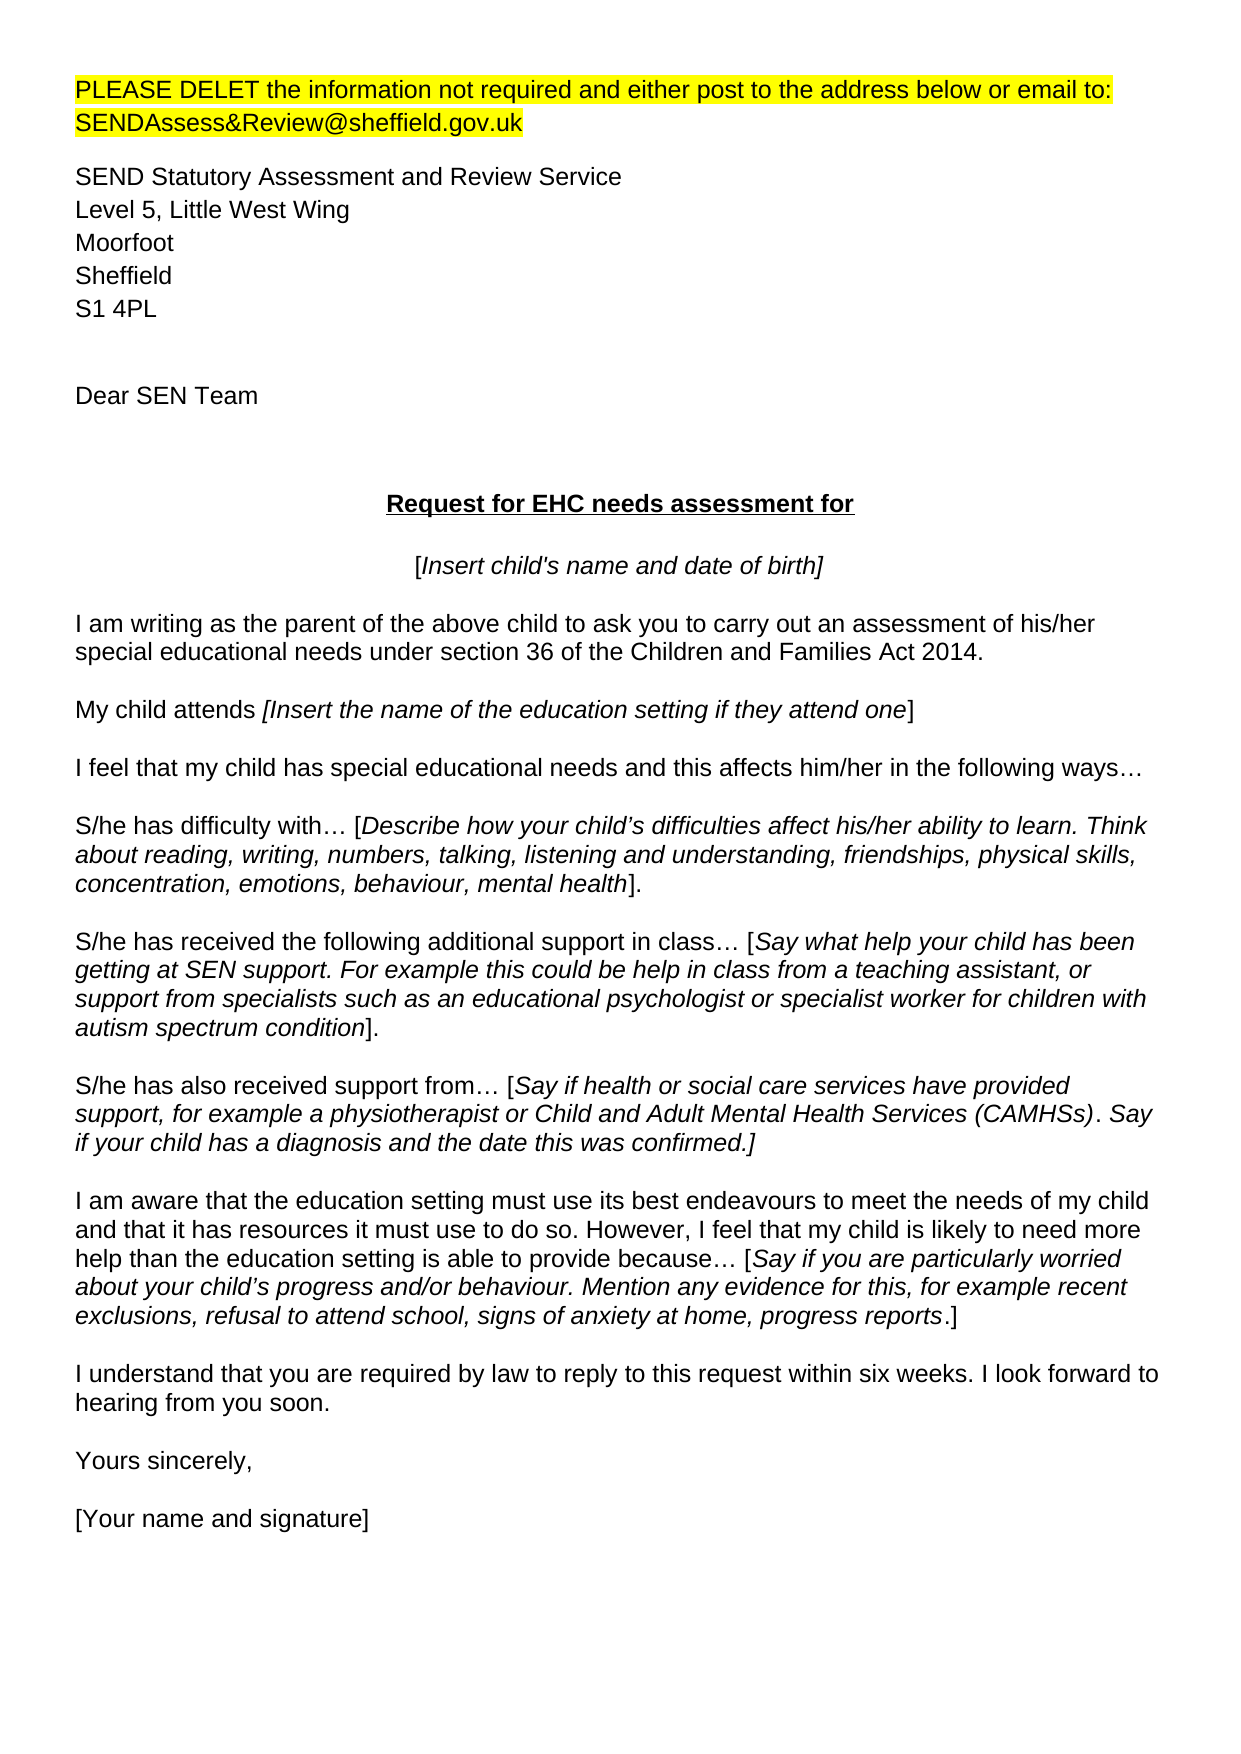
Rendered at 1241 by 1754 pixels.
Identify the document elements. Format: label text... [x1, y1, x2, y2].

text Request for EHC needs assessment for [75, 488, 1165, 517]
text SEND Statutory Assessment and Review Service [75, 162, 1165, 191]
text S/he has also received support from… [Say if health or social care services have provided support, for example a physiotherapist or Child and Adult Mental Health Services (CAMHSs). Say if your child has a diagnosis and the date this was confirmed.] [75, 1071, 1165, 1157]
text Sheffield [75, 261, 1165, 290]
text Yours sincerely, [75, 1446, 1165, 1474]
text S1 4PL [75, 294, 1165, 323]
text I understand that you are required by law to reply to this request within six weeks. I look forward to hearing from you soon. [75, 1359, 1165, 1417]
text [Insert child's name and date of birth] [75, 551, 1165, 579]
text S/he has difficulty with… [Describe how your child’s difficulties affect his/her ability to learn. Think about reading, writing, numbers, talking, listening and understanding, friendships, physical skills, concentration, emotions, behaviour, mental health]. [75, 811, 1165, 897]
text Dear SEN Team [75, 381, 1165, 409]
text Level 5, Little West Wing [75, 195, 1165, 224]
text S/he has received the following additional support in class… [Say what help your child has been getting at SEN support. For example this could be help in class from a teaching assistant, or support from specialists such as an educational psychologist or specialist worker for children with autism spectrum condition]. [75, 927, 1165, 1042]
text Moorfoot [75, 228, 1165, 257]
text My child attends [Insert the name of the education setting if they attend one] [75, 695, 1165, 724]
text I am aware that the education setting must use its best endeavours to meet the needs of my child and that it has resources it must use to do so. However, I feel that my child is likely to need more help than the education setting is able to provide because… [Say if you are particularly worried about your child’s progress and/or behaviour. Mention any evidence for this, for example recent exclusions, refusal to attend school, signs of anxiety at home, progress reports.] [75, 1186, 1165, 1330]
text PLEASE DELET the information not required and either post to the address below or email to: SENDAssess&Review@sheffield.gov.uk [75, 75, 1165, 137]
text [Your name and signature] [75, 1504, 1165, 1532]
text I feel that my child has special educational needs and this affects him/her in the following ways… [75, 753, 1165, 782]
text I am writing as the parent of the above child to ask you to carry out an assessment of his/her special educational needs under section 36 of the Children and Families Act 2014. [75, 609, 1165, 666]
